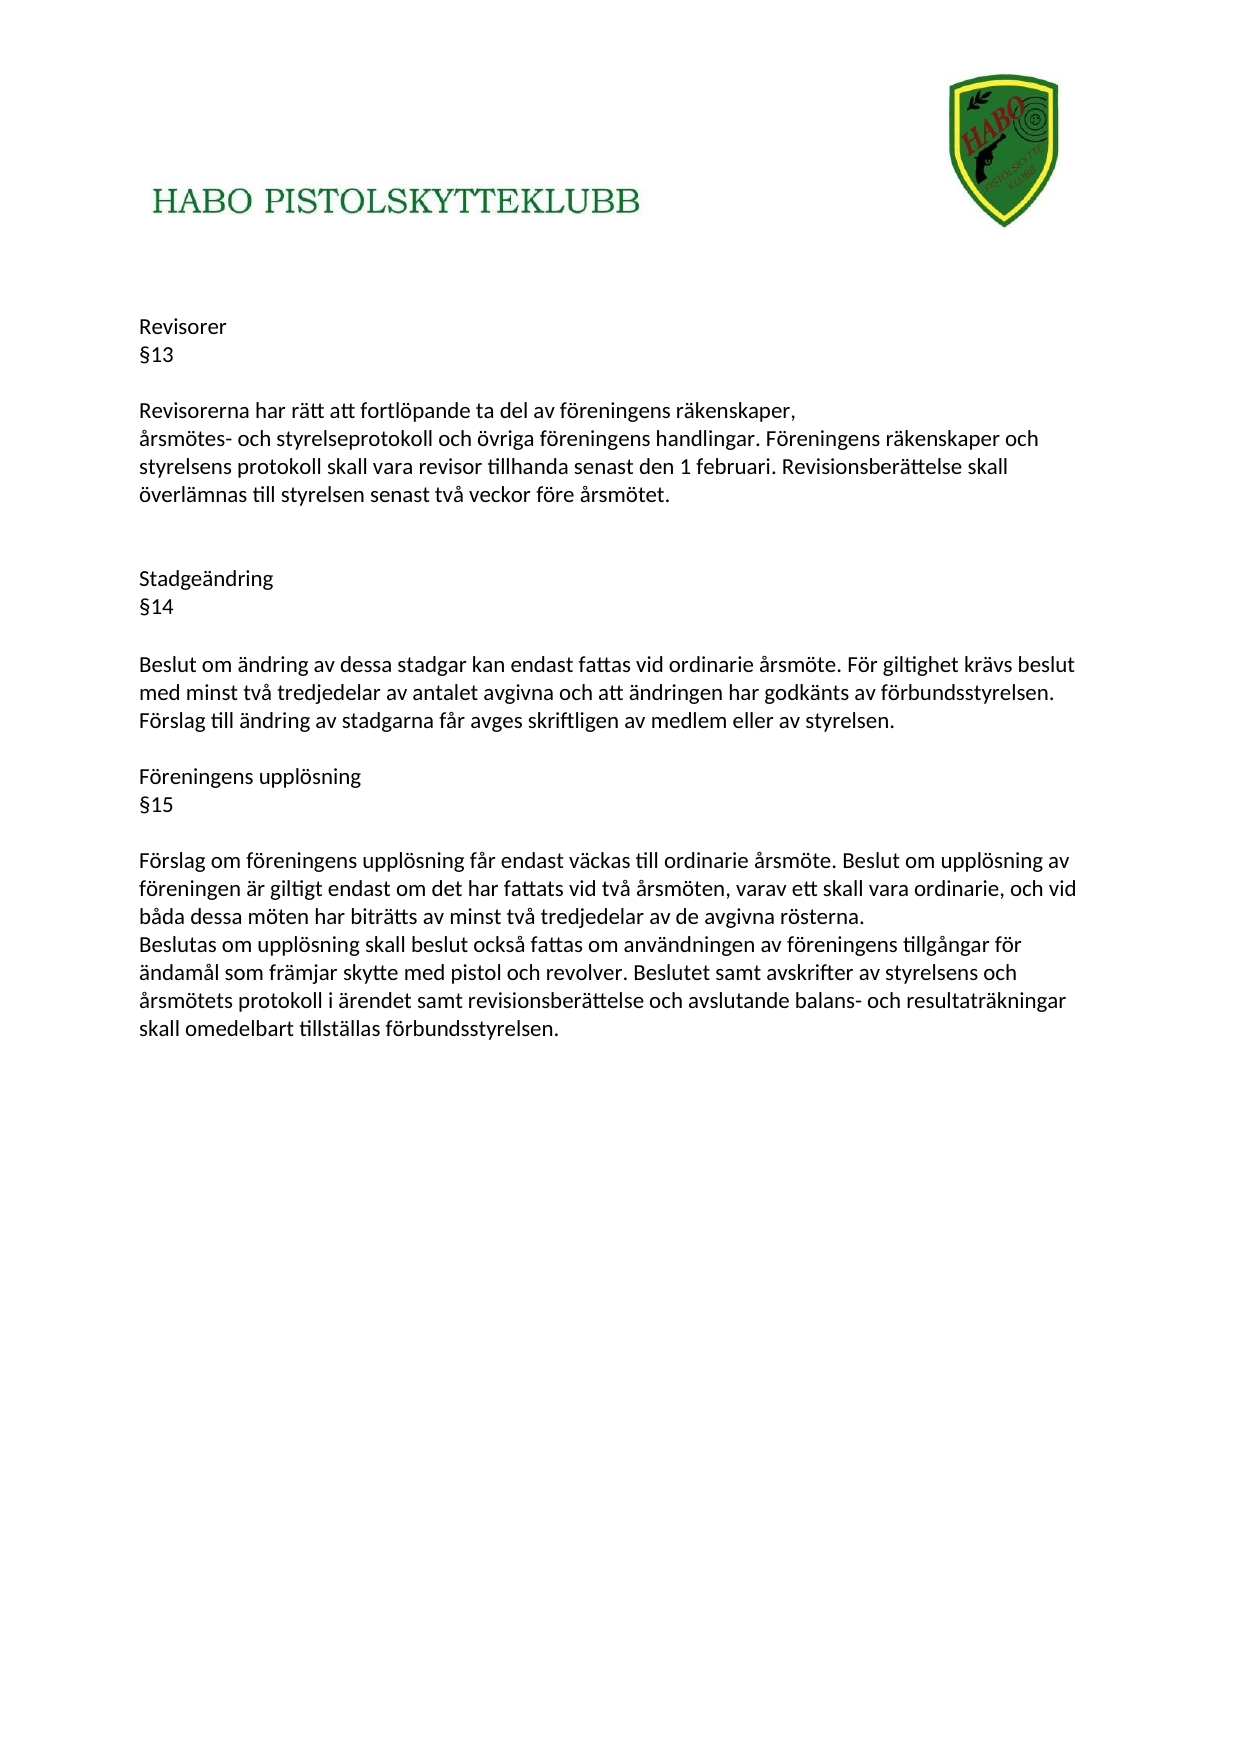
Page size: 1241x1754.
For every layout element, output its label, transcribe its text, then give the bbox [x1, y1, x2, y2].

text §14 [139, 592, 1101, 620]
text Förslag om föreningens upplösning får endast väckas till ordinarie årsmöte. Beslut om upplösning av föreningen är giltigt endast om det har fattats vid två årsmöten, varav ett skall vara ordinarie, och vid båda dessa möten har biträtts av minst två tredjedelar av de avgivna rösterna. [139, 846, 1101, 930]
text Stadgeändring [139, 564, 1101, 592]
text Beslutas om upplösning skall beslut också fattas om användningen av föreningens tillgångar för ändamål som främjar skytte med pistol och revolver. Beslutet samt avskrifter av styrelsens och årsmötets protokoll i ärendet samt revisionsberättelse och avslutande balans- och resultaträkningar skall omedelbart tillställas förbundsstyrelsen. [139, 930, 1101, 1042]
picture [138, 177, 651, 228]
text §13 [139, 340, 1101, 368]
text §15 [139, 790, 1101, 818]
text Revisorer [139, 312, 1101, 340]
text Föreningens upplösning [139, 762, 1101, 790]
text Revisorerna har rätt att fortlöpande ta del av föreningens räkenskaper, [139, 396, 1101, 424]
picture [945, 73, 1062, 228]
text årsmötes- och styrelseprotokoll och övriga föreningens handlingar. Föreningens räkenskaper och styrelsens protokoll skall vara revisor tillhanda senast den 1 februari. Revisionsberättelse skall överlämnas till styrelsen senast två veckor före årsmötet. [139, 424, 1101, 508]
text Beslut om ändring av dessa stadgar kan endast fattas vid ordinarie årsmöte. För giltighet krävs beslut med minst två tredjedelar av antalet avgivna och att ändringen har godkänts av förbundsstyrelsen. Förslag till ändring av stadgarna får avges skriftligen av medlem eller av styrelsen. [139, 650, 1101, 734]
